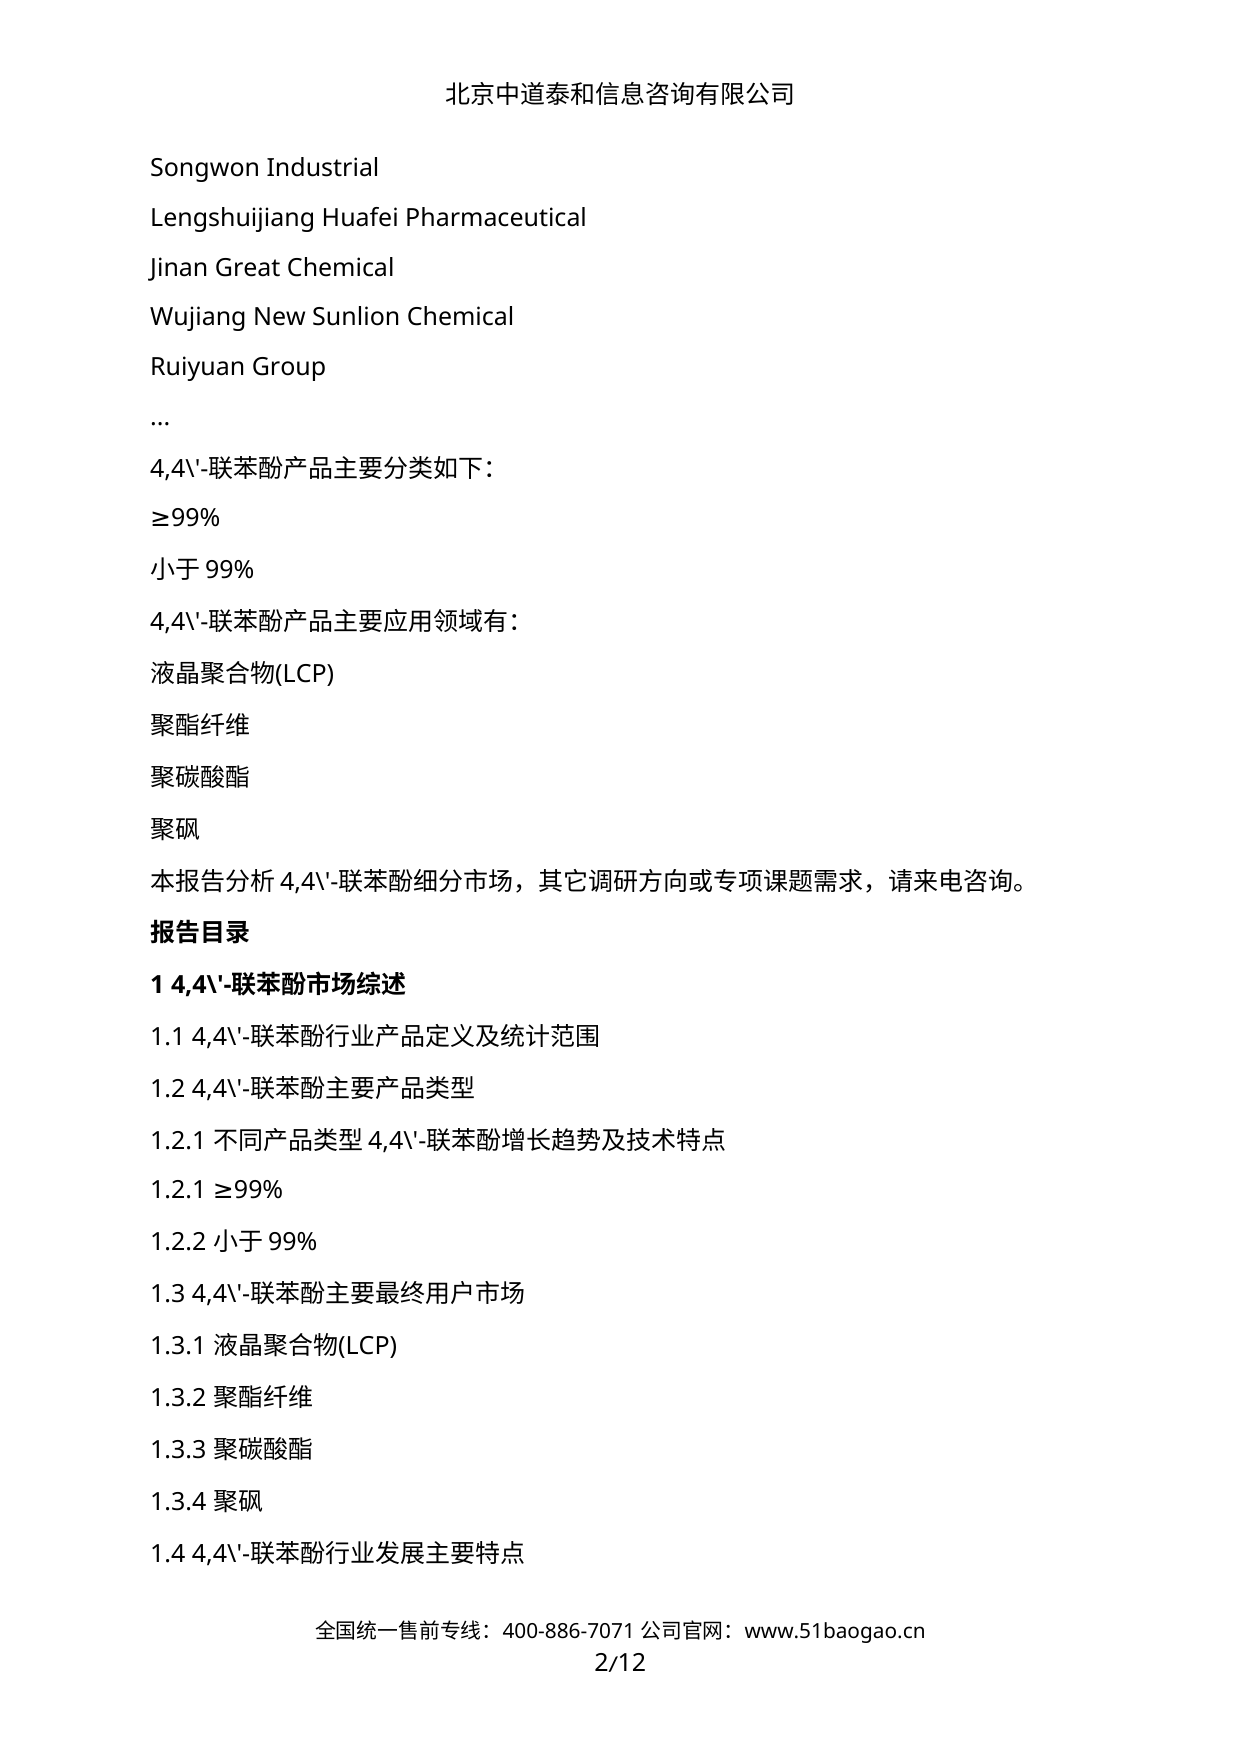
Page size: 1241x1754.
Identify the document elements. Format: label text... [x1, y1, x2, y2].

text 聚碳酸酯 [150, 757, 1090, 793]
text 1.2 4,4\'-联苯酚主要产品类型 [150, 1068, 1090, 1105]
text 1.3.3 聚碳酸酯 [150, 1429, 1090, 1466]
text 报告目录 [150, 913, 1090, 949]
text 4,4\'-联苯酚产品主要应用领域有： [150, 602, 1090, 638]
text 1.3 4,4\'-联苯酚主要最终用户市场 [150, 1274, 1090, 1310]
text 聚酯纤维 [150, 705, 1090, 742]
text 1.2.1 ≥99% [150, 1172, 1090, 1206]
text 小于99% [150, 550, 1090, 586]
text 本报告分析4,4\'-联苯酚细分市场，其它调研方向或专项课题需求，请来电咨询。 [150, 861, 1090, 897]
text Songwon Industrial [150, 150, 1090, 184]
text 4,4\'-联苯酚产品主要分类如下： [150, 448, 1090, 484]
text ≥99% [150, 500, 1090, 534]
text 1.4 4,4\'-联苯酚行业发展主要特点 [150, 1533, 1090, 1569]
text 聚砜 [150, 809, 1090, 845]
text 1.3.4 聚砜 [150, 1481, 1090, 1517]
text Jinan Great Chemical [150, 249, 1090, 283]
text Wujiang New Sunlion Chemical [150, 299, 1090, 333]
text 1.2.2 小于99% [150, 1222, 1090, 1258]
text 1.3.2 聚酯纤维 [150, 1377, 1090, 1414]
text ... [150, 398, 1090, 432]
text 1.3.1 液晶聚合物(LCP) [150, 1326, 1090, 1362]
text Ruiyuan Group [150, 349, 1090, 383]
text Lengshuijiang Huafei Pharmaceutical [150, 200, 1090, 234]
text 1.1 4,4\'-联苯酚行业产品定义及统计范围 [150, 1017, 1090, 1053]
text 液晶聚合物(LCP) [150, 653, 1090, 690]
text 1 4,4\'-联苯酚市场综述 [150, 965, 1090, 1001]
text 1.2.1 不同产品类型4,4\'-联苯酚增长趋势及技术特点 [150, 1120, 1090, 1157]
